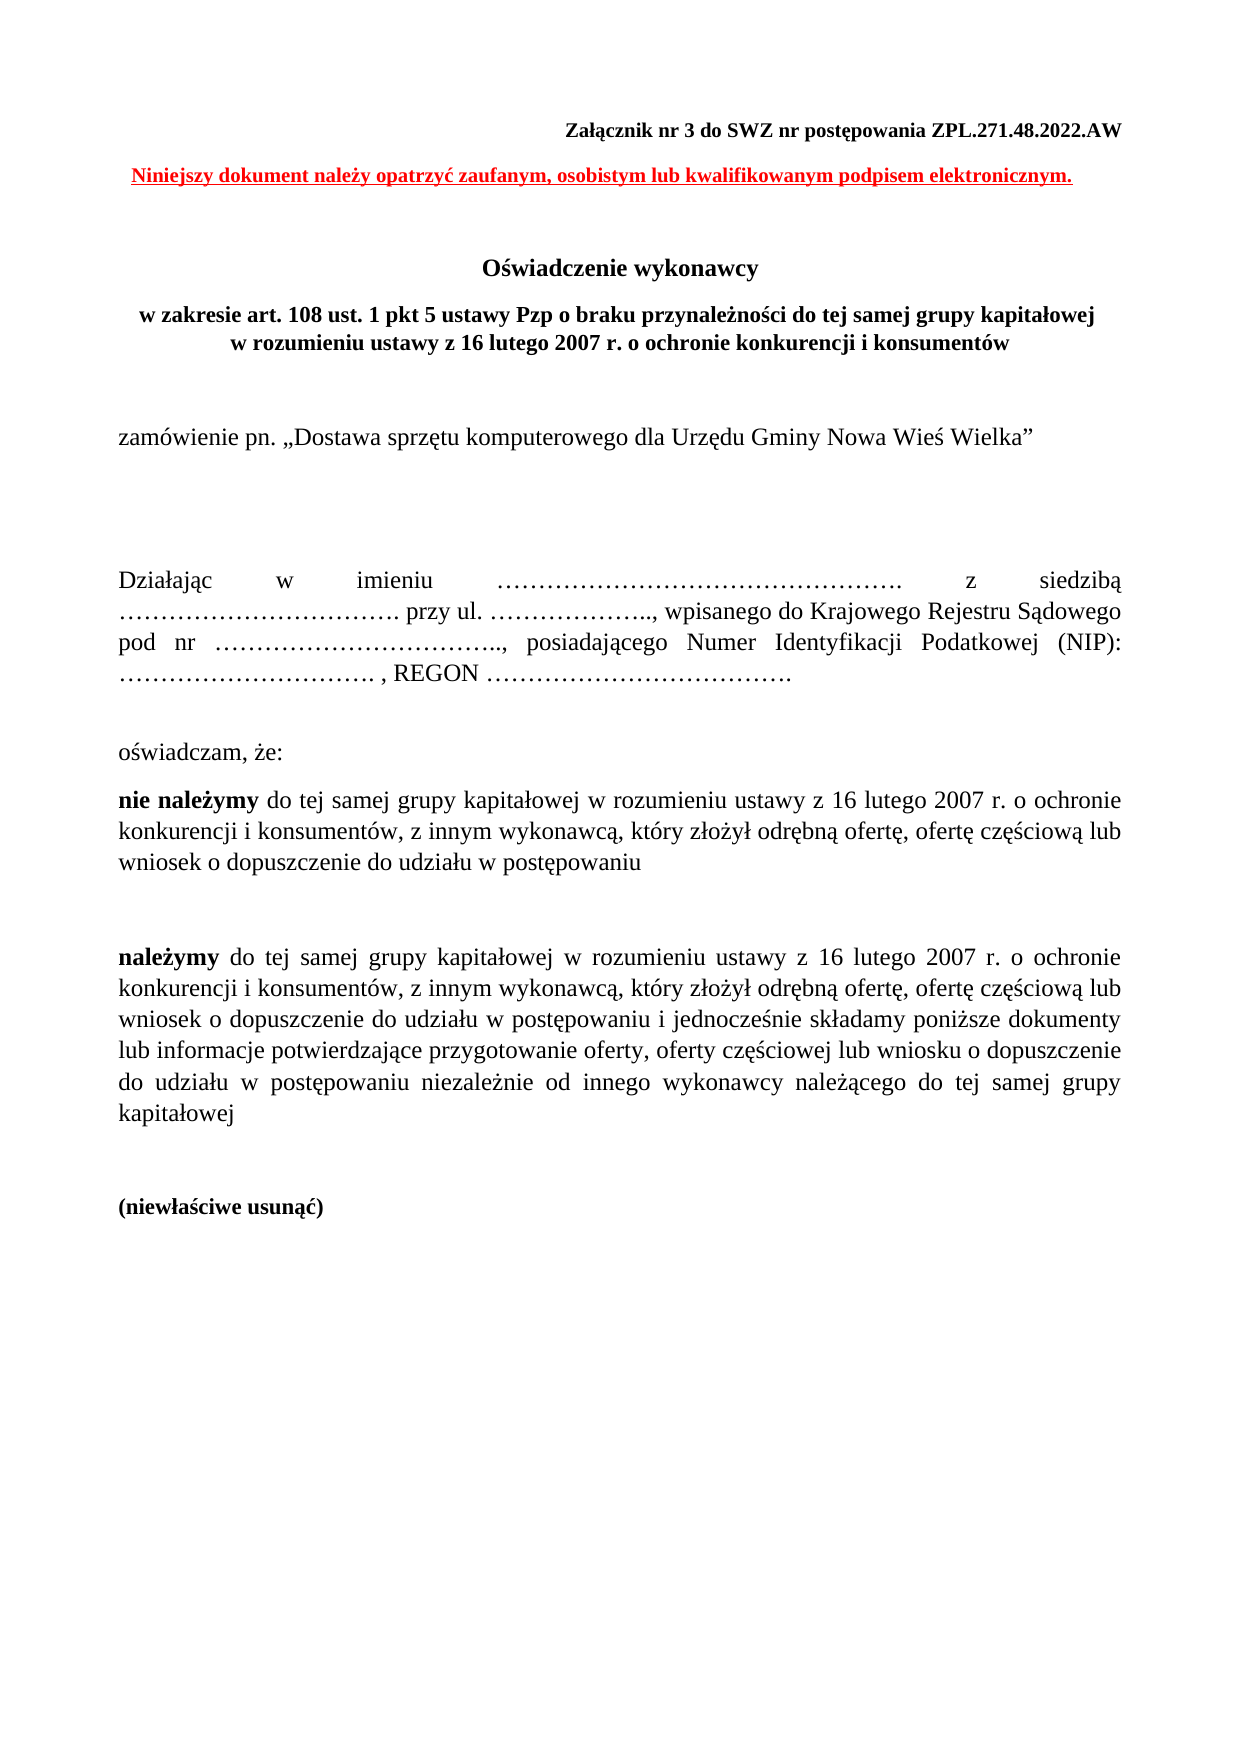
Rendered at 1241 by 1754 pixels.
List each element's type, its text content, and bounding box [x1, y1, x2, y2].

text należymy do tej samej grupy kapitałowej w rozumieniu ustawy z 16 lutego 2007 r. o ochronie konkurencji i konsumentów, z innym wykonawcą, który złożył odrębną ofertę, ofertę częściową lub wniosek o dopuszczenie do udziału w postępowaniu i jednocześnie składamy poniższe dokumenty lub informacje potwierdzające przygotowanie oferty, oferty częściowej lub wniosku o dopuszczenie do udziału w postępowaniu niezależnie od innego wykonawcy należącego do tej samej grupy kapitałowej [118, 942, 1122, 1126]
text Oświadczenie wykonawcy [118, 253, 1122, 282]
text w zakresie art. 108 ust. 1 pkt 5 ustawy Pzp o braku przynależności do tej samej grupy kapitałowej w rozumieniu ustawy z 16 lutego 2007 r. o ochronie konkurencji i konsumentów [118, 301, 1122, 356]
text (niewłaściwe usunąć) [118, 1193, 1122, 1219]
text Działając w imieniu …………………………………………. z siedzibą ……………………………. przy ul. ……………….., wpisanego do Krajowego Rejestru Sądowego pod nr …………………………….., posiadającego Numer Identyfikacji Podatkowej (NIP): …………………………. , REGON ………………………………. [118, 565, 1122, 687]
text zamówienie pn. „Dostawa sprzętu komputerowego dla Urzędu Gminy Nowa Wieś Wielka” [118, 422, 1122, 451]
text nie należymy do tej samej grupy kapitałowej w rozumieniu ustawy z 16 lutego 2007 r. o ochronie konkurencji i konsumentów, z innym wykonawcą, który złożył odrębną ofertę, ofertę częściową lub wniosek o dopuszczenie do udziału w postępowaniu [118, 785, 1122, 876]
text oświadczam, że: [118, 737, 1122, 766]
text Niniejszy dokument należy opatrzyć zaufanym, osobistym lub kwalifikowanym podpisem elektronicznym. [118, 163, 1122, 187]
text Załącznik nr 3 do SWZ nr postępowania ZPL.271.48.2022.AW [118, 118, 1122, 142]
